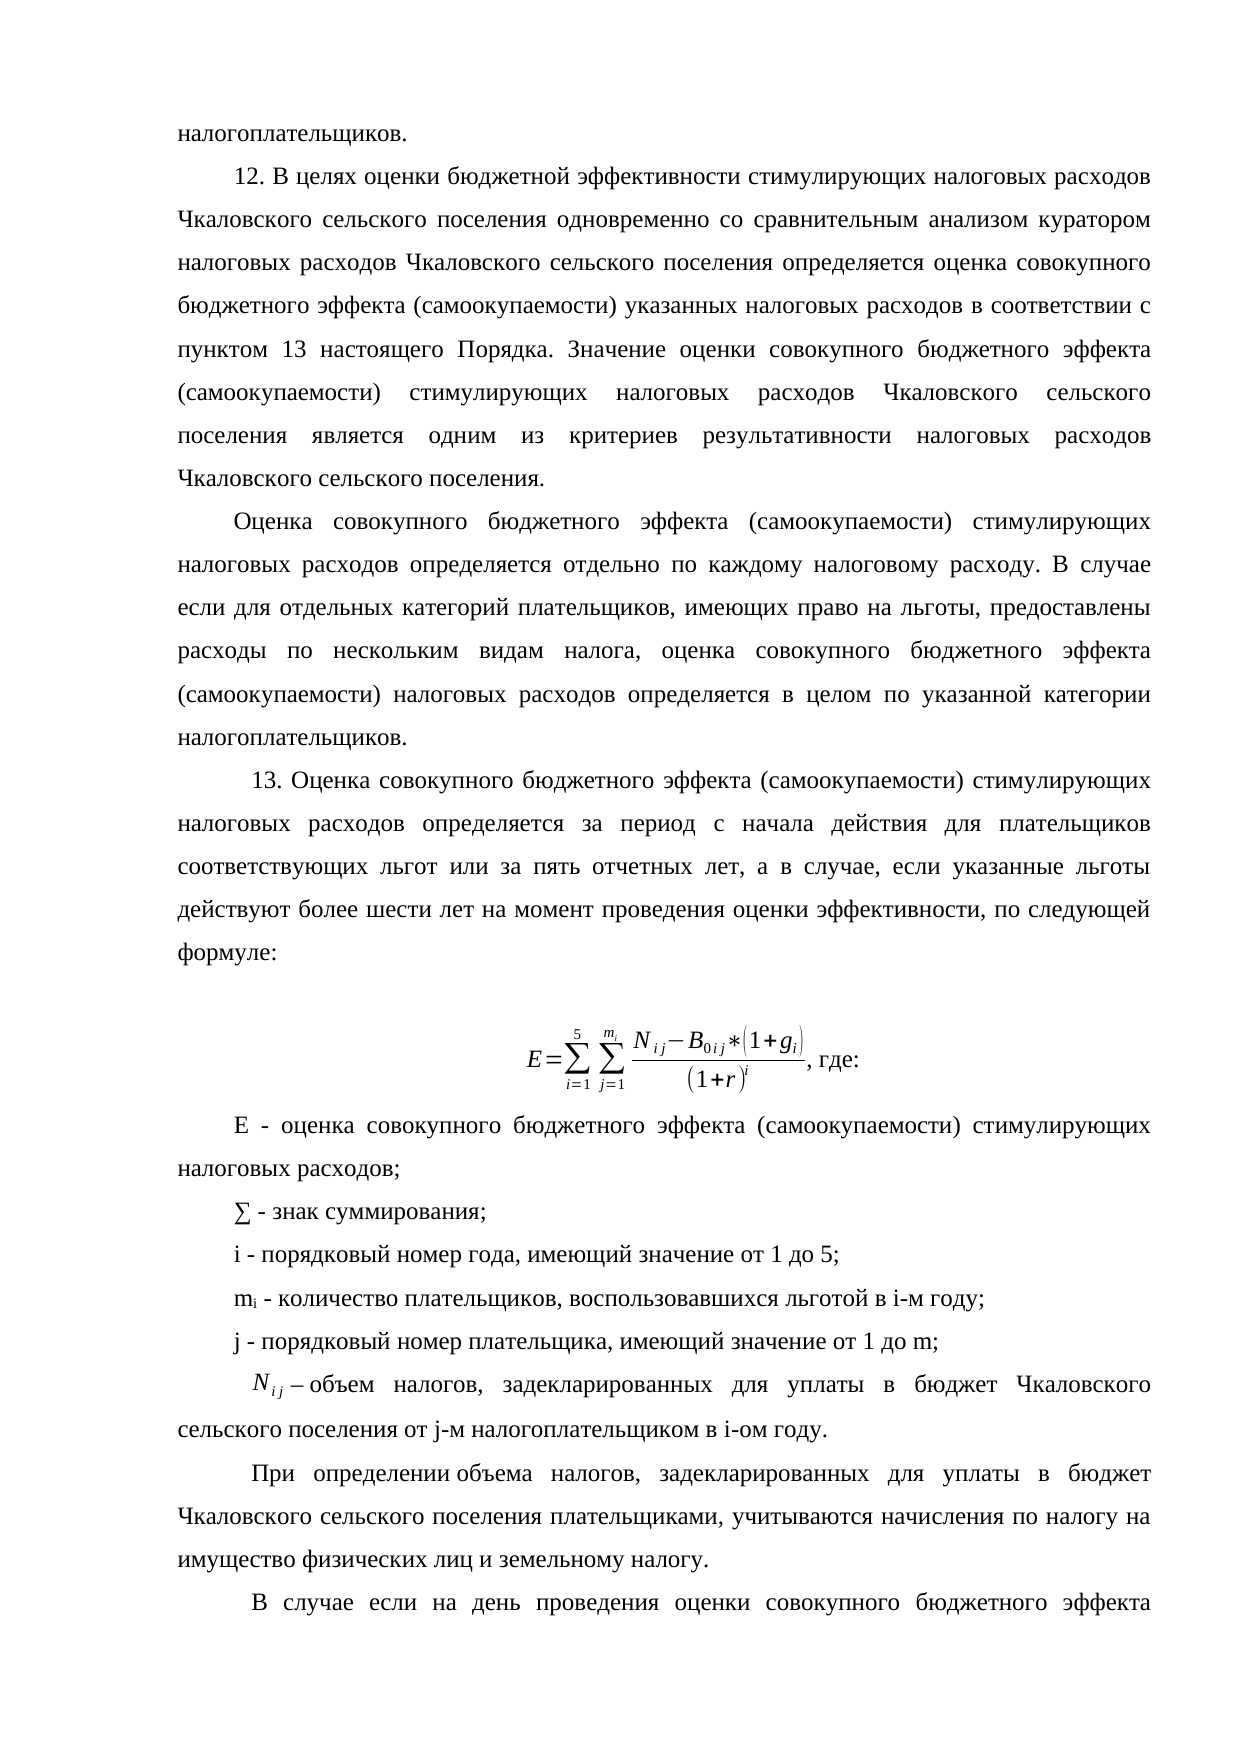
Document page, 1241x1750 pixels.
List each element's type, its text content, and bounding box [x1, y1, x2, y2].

text 13. Оценка совокупного бюджетного эффекта (самоокупаемости) стимулирующих налоговых расходов определяется за период с начала действия для плательщиков соответствующих льгот или за пять отчетных лет, а в случае, если указанные льготы действуют более шести лет на момент проведения оценки эффективности, по следующей формуле: [177, 765, 1152, 966]
text Оценка совокупного бюджетного эффекта (самоокупаемости) стимулирующих налоговых расходов определяется отдельно по каждому налоговому расходу. В случае если для отдельных категорий плательщиков, имеющих право на льготы, предоставлены расходы по нескольким видам налога, оценка совокупного бюджетного эффекта (самоокупаемости) налоговых расходов определяется в целом по указанной категории налогоплательщиков. [177, 506, 1152, 751]
text 12. В целях оценки бюджетной эффективности стимулирующих налоговых расходов Чкаловского сельского поселения одновременно со сравнительным анализом куратором налоговых расходов Чкаловского сельского поселения определяется оценка совокупного бюджетного эффекта (самоокупаемости) указанных налоговых расходов в соответствии с пунктом 13 настоящего Порядка. Значение оценки совокупного бюджетного эффекта (самоокупаемости) стимулирующих налоговых расходов Чкаловского сельского поселения является одним из критериев результативности налоговых расходов Чкаловского сельского поселения. [177, 161, 1152, 492]
text mi - количество плательщиков, воспользовавшихся льготой в i-м году; [177, 1283, 1152, 1311]
text E - оценка совокупного бюджетного эффекта (самоокупаемости) стимулирующих налоговых расходов; [177, 1110, 1152, 1182]
text j - порядковый номер плательщика, имеющий значение от 1 до m; [177, 1326, 1152, 1354]
text i - порядковый номер года, имеющий значение от 1 до 5; [177, 1239, 1152, 1268]
text – объем налогов, задекларированных для уплаты в бюджет Чкаловского сельского поселения от j-м налогоплательщиком в i-ом году. [177, 1369, 1152, 1443]
text ∑ - знак суммирования; [177, 1196, 1152, 1225]
text , где: [177, 1024, 1152, 1096]
text При определении объема налогов, задекларированных для уплаты в бюджет Чкаловского сельского поселения плательщиками, учитываются начисления по налогу на имущество физических лиц и земельному налогу. [177, 1458, 1152, 1573]
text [177, 1587, 1152, 1616]
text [177, 118, 1152, 147]
